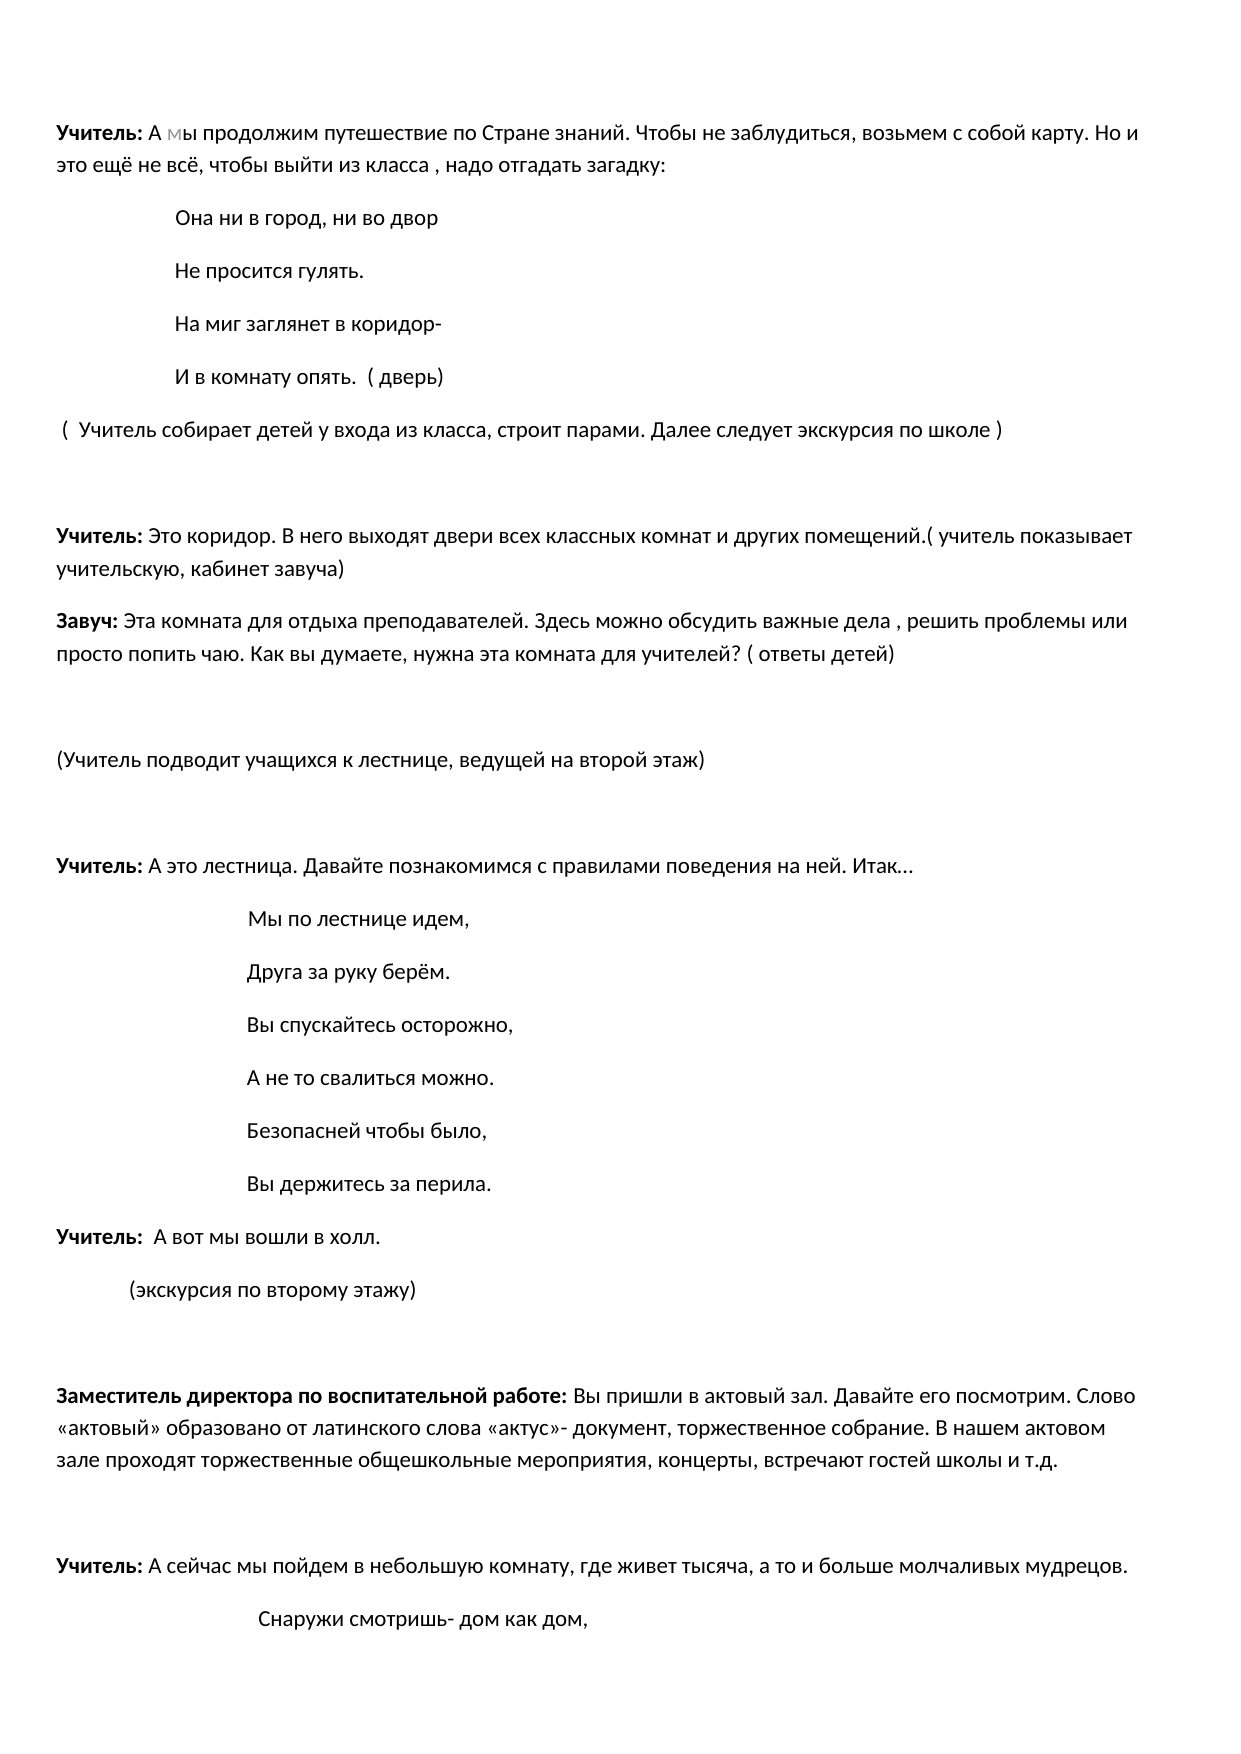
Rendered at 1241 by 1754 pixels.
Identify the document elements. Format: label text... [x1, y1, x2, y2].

text Учитель: А мы продолжим путешествие по Стране знаний. Чтобы не заблудиться, возьмем с собой карту. Но и это ещё не всё, чтобы выйти из класса , надо отгадать загадку: [56, 118, 1152, 178]
text Заместитель директора по воспитательной работе: Вы пришли в актовый зал. Давайте его посмотрим. Слово «актовый» образовано от латинского слова «актус»- документ, торжественное собрание. В нашем актовом зале проходят торжественные общешкольные мероприятия, концерты, встречают гостей школы и т.д. [56, 1381, 1152, 1473]
text Вы держитесь за перила. [56, 1169, 1152, 1197]
text Она ни в город, ни во двор [56, 203, 1152, 231]
text Вы спускайтесь осторожно, [56, 1010, 1152, 1038]
text Учитель: А это лестница. Давайте познакомимся с правилами поведения на ней. Итак… [56, 851, 1152, 879]
text ( Учитель собирает детей у входа из класса, строит парами. Далее следует экскурсия по школе ) [56, 415, 1152, 443]
text И в комнату опять. ( дверь) [56, 362, 1152, 390]
text (Учитель подводит учащихся к лестнице, ведущей на второй этаж) [56, 745, 1152, 773]
text Снаружи смотришь- дом как дом, [56, 1604, 1152, 1633]
text Не просится гулять. [56, 256, 1152, 284]
text Учитель: А вот мы вошли в холл. [56, 1222, 1152, 1250]
text На миг заглянет в коридор- [56, 309, 1152, 337]
text (экскурсия по второму этажу) [56, 1275, 1152, 1303]
text Завуч: Эта комната для отдыха преподавателей. Здесь можно обсудить важные дела , решить проблемы или просто попить чаю. Как вы думаете, нужна эта комната для учителей? ( ответы детей) [56, 607, 1152, 667]
text А не то свалиться можно. [56, 1063, 1152, 1091]
text Друга за руку берём. [56, 957, 1152, 985]
text Мы по лестнице идем, [56, 904, 1152, 932]
text Безопасней чтобы было, [56, 1116, 1152, 1144]
text Учитель: Это коридор. В него выходят двери всех классных комнат и других помещений.( учитель показывает учительскую, кабинет завуча) [56, 521, 1152, 582]
text Учитель: А сейчас мы пойдем в небольшую комнату, где живет тысяча, а то и больше молчаливых мудрецов. [56, 1552, 1152, 1579]
